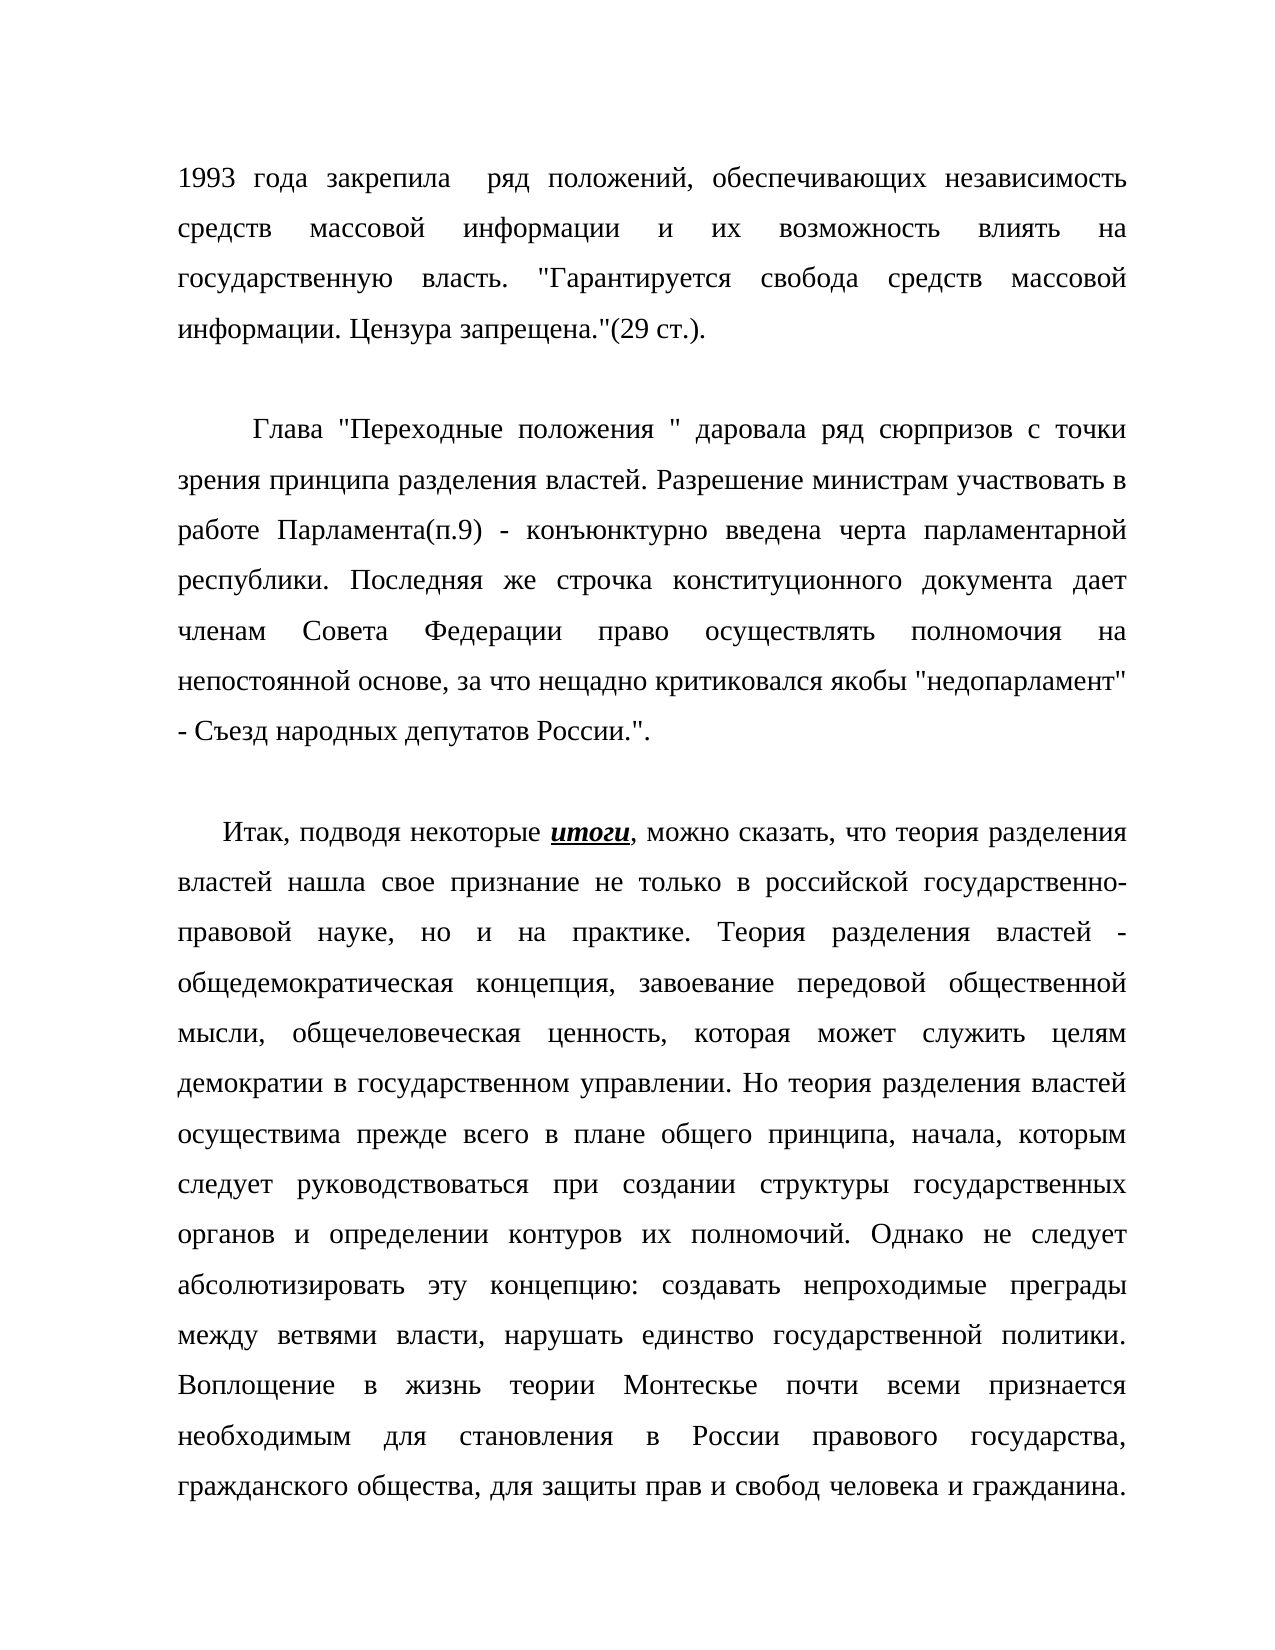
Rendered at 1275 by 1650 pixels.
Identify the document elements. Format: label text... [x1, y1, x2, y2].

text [177, 160, 1127, 344]
text Глава "Переходные положения " даровала ряд сюрпризов с точки зрения принципа разделения властей. Разрешение министрам участвовать в работе Парламента(п.9) - конъюнктурно введена черта парламентарной республики. Последняя же строчка конституционного документа дает членам Совета Федерации право осуществлять полномочия на непостоянной основе, за что нещадно критиковался якобы "недопарламент" - Съезд народных депутатов России.". [177, 412, 1127, 747]
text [177, 814, 1127, 1502]
